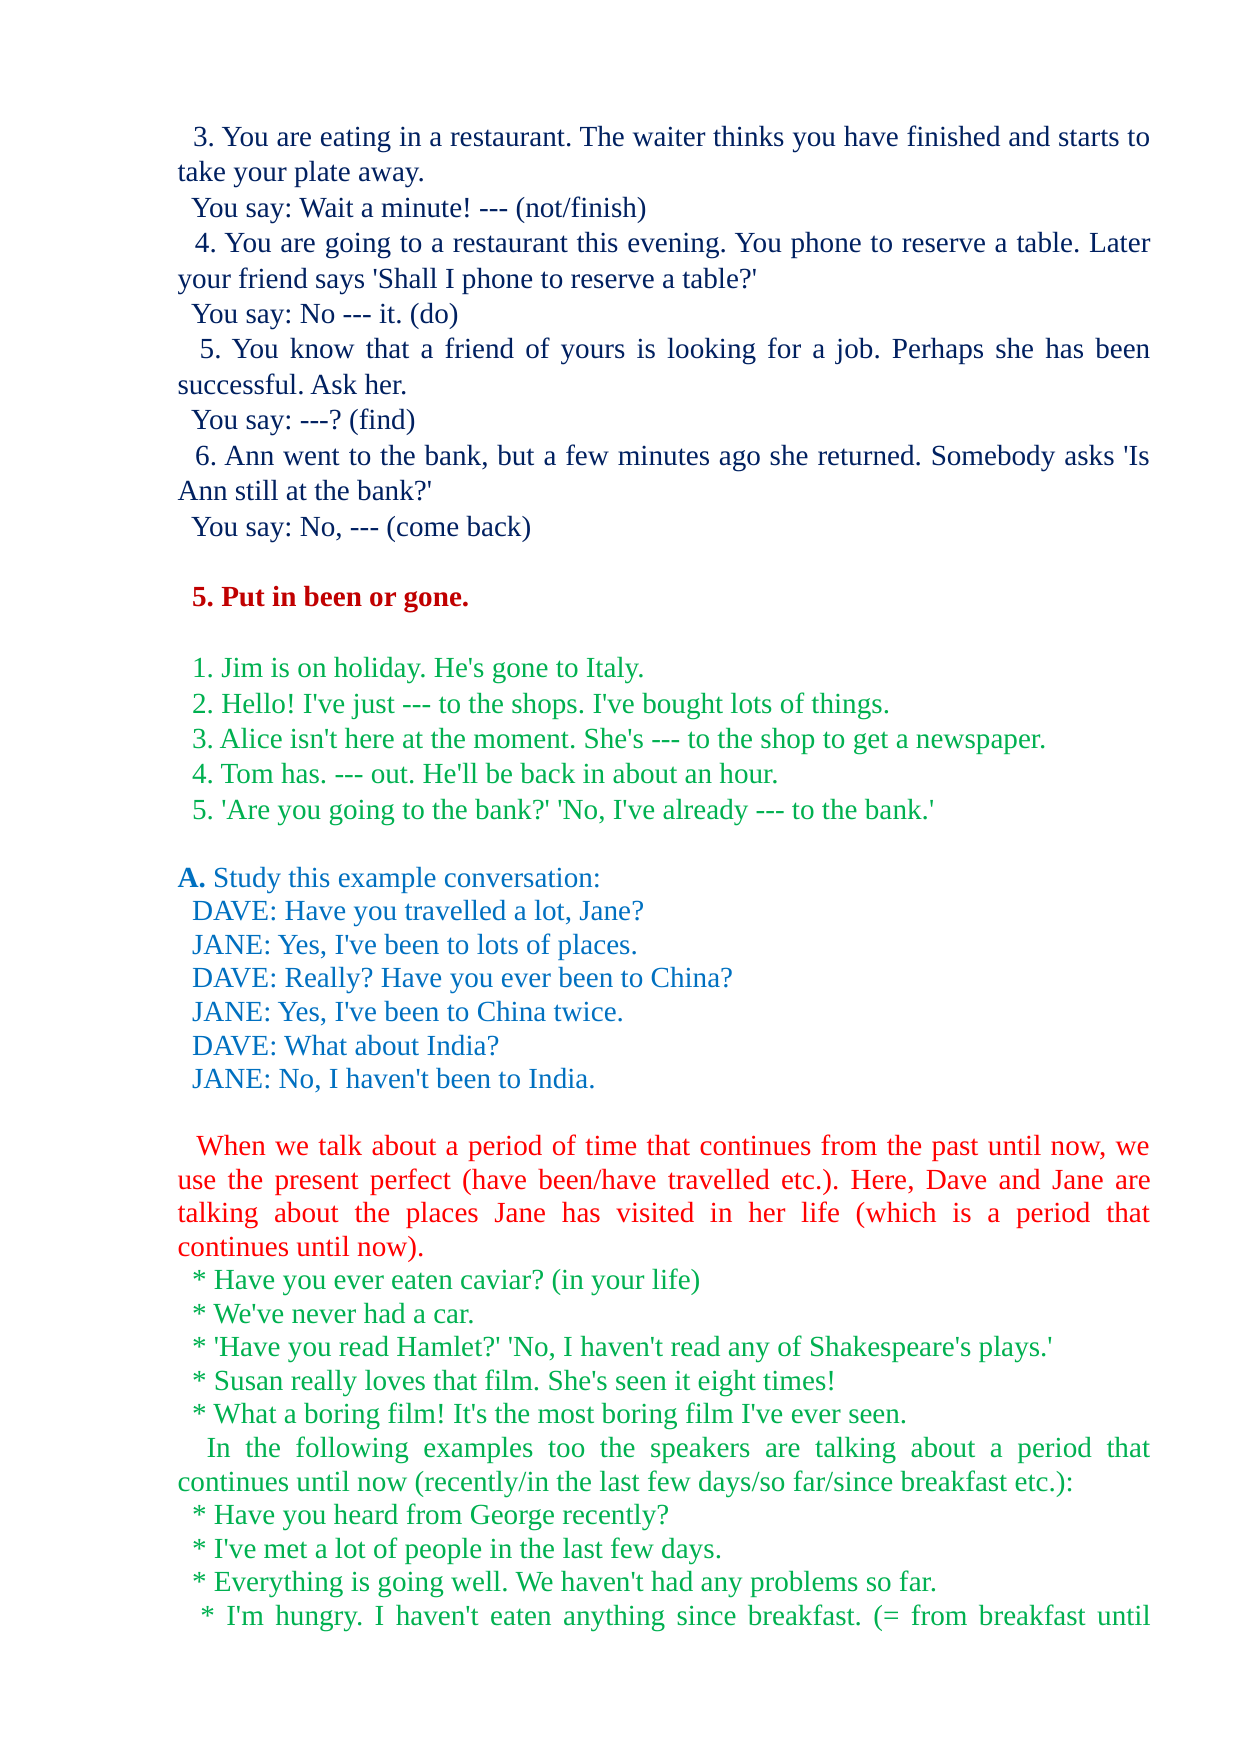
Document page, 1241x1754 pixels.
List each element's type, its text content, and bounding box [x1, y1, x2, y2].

text When we talk about a period of time that continues from the past until now, we use the present perfect (have been/have travelled etc.). Here, Dave and Jane are talking about the places Jane has visited in her life (which is a period that continues until now). [177, 1128, 1152, 1262]
text A. Study this example conversation: [177, 860, 1152, 893]
text * What a boring film! It's the most boring film I've ever seen. [177, 1397, 1152, 1430]
text * Susan really loves that film. She's seen it eight times! [177, 1363, 1152, 1397]
text DAVE: What about India? [177, 1028, 1152, 1061]
text JANE: Yes, I've been to China twice. [177, 994, 1152, 1028]
text * Have you ever eaten caviar? (in your life) [177, 1262, 1152, 1296]
text JANE: Yes, I've been to lots of places. [177, 927, 1152, 961]
text JANE: No, I haven't been to India. [177, 1061, 1152, 1095]
text 5. Put in been or gone. [177, 578, 1152, 614]
text 3. You are eating in a restaurant. The waiter thinks you have finished and starts to take your plate away. [177, 118, 1152, 189]
text * Everything is going well. We haven't had any problems so far. [177, 1564, 1152, 1598]
text You say: No --- it. (do) [177, 295, 1152, 331]
text 2. Hello! I've just --- to the shops. I've bought lots of things. [177, 685, 1152, 720]
text 6. Ann went to the bank, but a few minutes ago she returned. Somebody asks 'Is Ann still at the bank?' [177, 437, 1152, 508]
text 1. Jim is on holiday. He's gone to Italy. [177, 649, 1152, 685]
text * We've never had a car. [177, 1296, 1152, 1329]
text You say: ---? (find) [177, 401, 1152, 437]
text DAVE: Have you travelled a lot, Jane? [177, 893, 1152, 927]
text * Have you heard from George recently? [177, 1497, 1152, 1531]
text 4. Tom has. --- out. He'll be back in about an hour. [177, 756, 1152, 791]
text You say: No, --- (come back) [177, 508, 1152, 543]
text * 'Have you read Hamlet?' 'No, I haven't read any of Shakespeare's plays.' [177, 1329, 1152, 1363]
text 5. 'Are you going to the bank?' 'No, I've already --- to the bank.' [177, 791, 1152, 826]
text You say: Wait a minute! --- (not/finish) [177, 189, 1152, 224]
text 3. Alice isn't here at the moment. She's --- to the shop to get a newspaper. [177, 720, 1152, 756]
text * I've met a lot of people in the last few days. [177, 1531, 1152, 1564]
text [177, 1598, 1152, 1631]
text 4. You are going to a restaurant this evening. You phone to reserve a table. Later your friend says 'Shall I phone to reserve a table?' [177, 224, 1152, 295]
text DAVE: Really? Have you ever been to China? [177, 961, 1152, 994]
text In the following examples too the speakers are talking about a period that continues until now (recently/in the last few days/so far/since breakfast etc.): [177, 1430, 1152, 1497]
text 5. You know that a friend of yours is looking for a job. Perhaps she has been successful. Ask her. [177, 331, 1152, 401]
